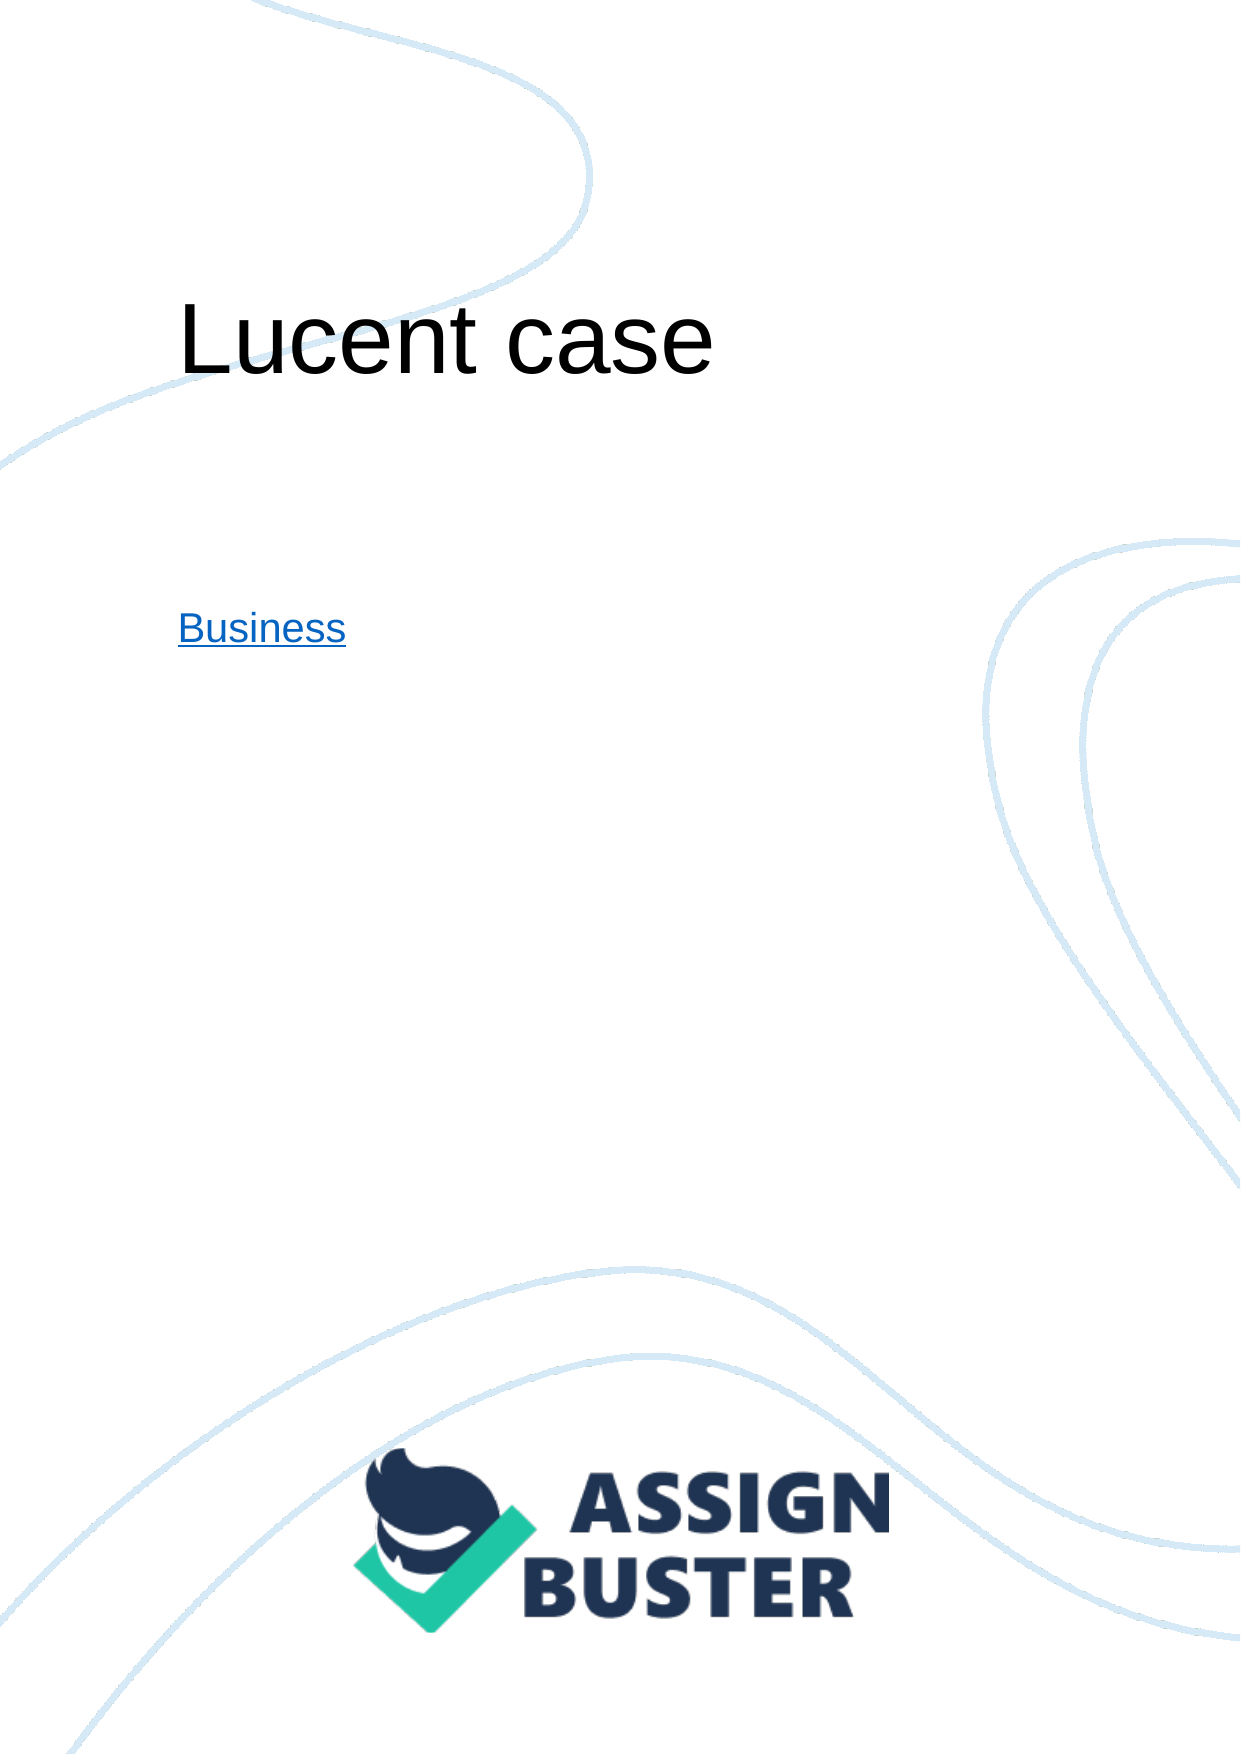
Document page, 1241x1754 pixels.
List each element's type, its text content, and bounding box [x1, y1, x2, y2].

subtitle Lucent case [177, 279, 1152, 394]
picture [0, 0, 1241, 1754]
text Business [177, 604, 1152, 652]
